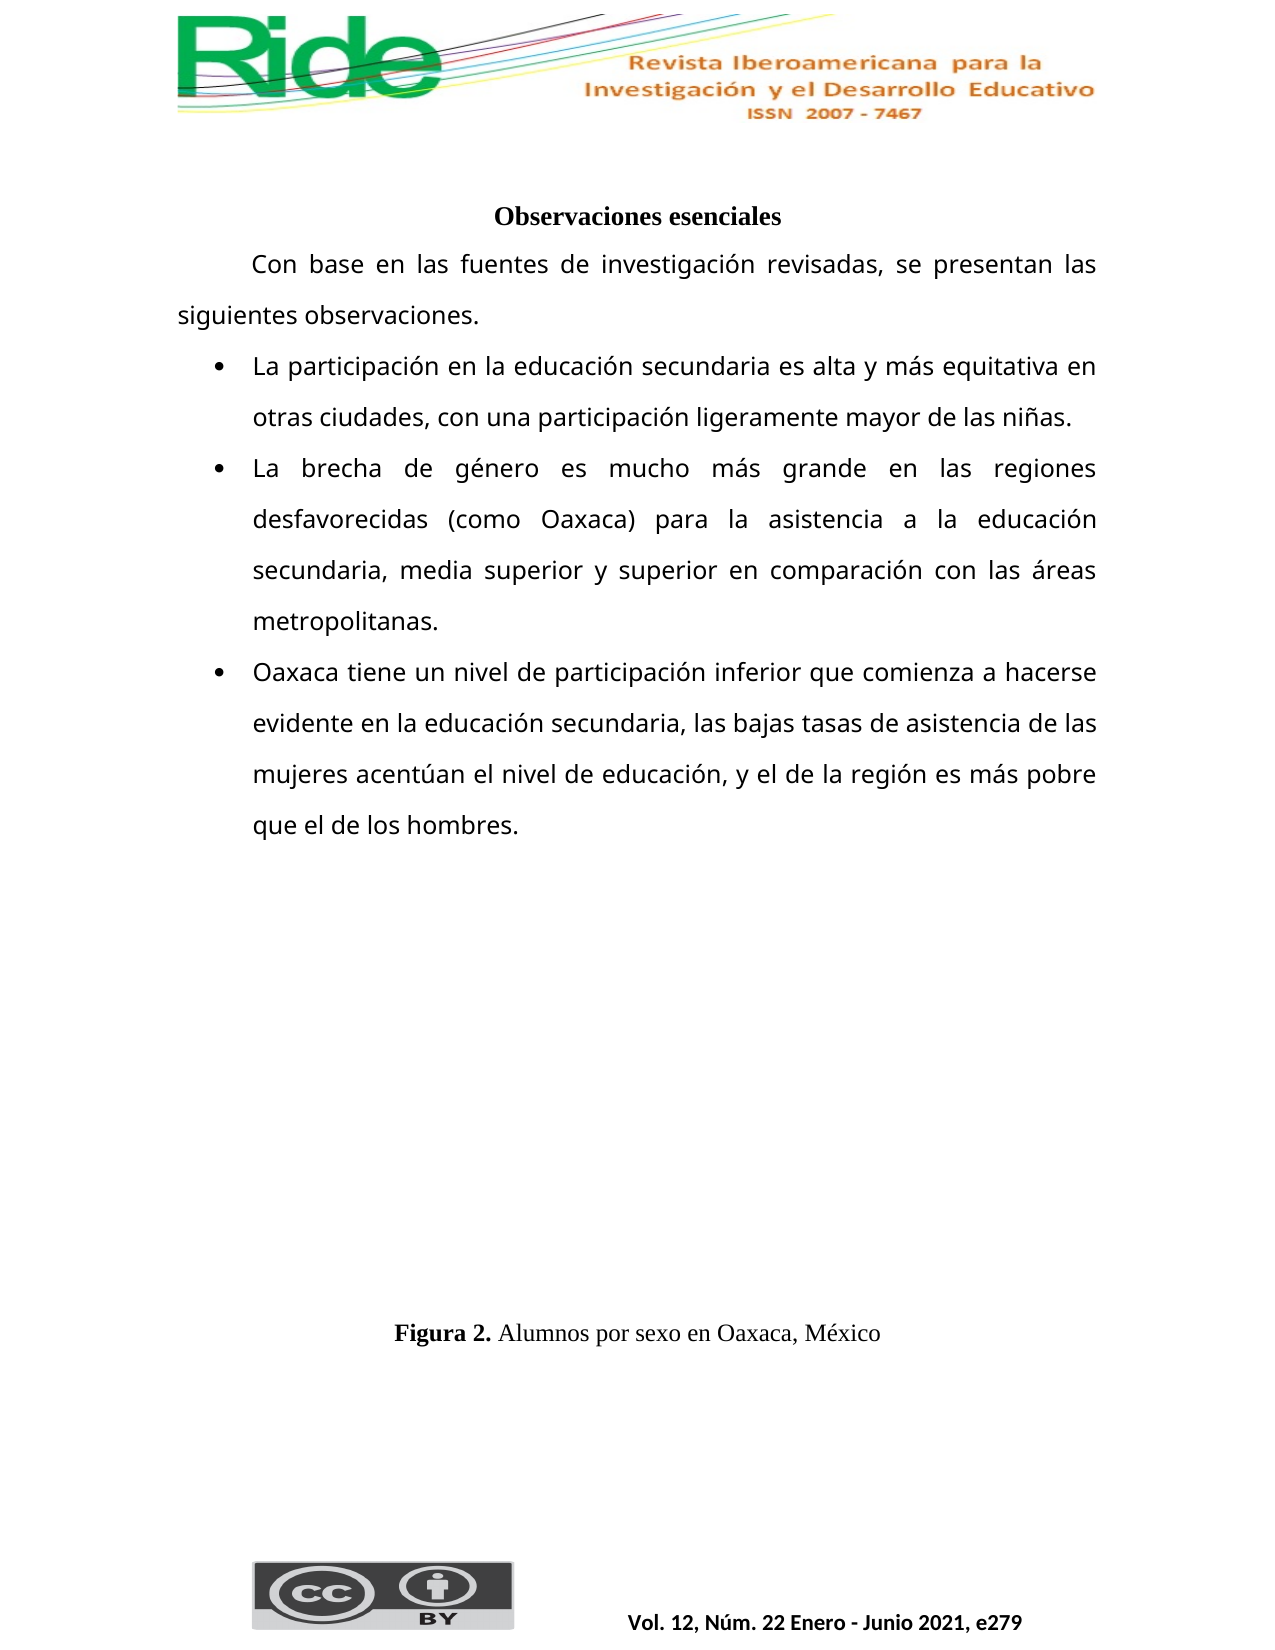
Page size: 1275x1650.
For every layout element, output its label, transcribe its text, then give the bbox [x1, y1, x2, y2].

list La participación en la educación secundaria es alta y más equitativa en otras ciudades, con una participación ligeramente mayor de las niñas. [215, 348, 1098, 433]
picture [177, 14, 1098, 123]
list La brecha de género es mucho más grande en las regiones desfavorecidas (como Oaxaca) para la asistencia a la educación secundaria, media superior y superior en comparación con las áreas metropolitanas. [215, 450, 1098, 638]
picture [251, 1561, 515, 1630]
text Con base en las fuentes de investigación revisadas, se presentan las siguientes observaciones. [177, 246, 1098, 331]
list Oaxaca tiene un nivel de participación inferior que comienza a hacerse evidente en la educación secundaria, las bajas tasas de asistencia de las mujeres acentúan el nivel de educación, y el de la región es más pobre que el de los hombres. [215, 654, 1098, 842]
subtitle Observaciones esenciales [177, 199, 1098, 231]
